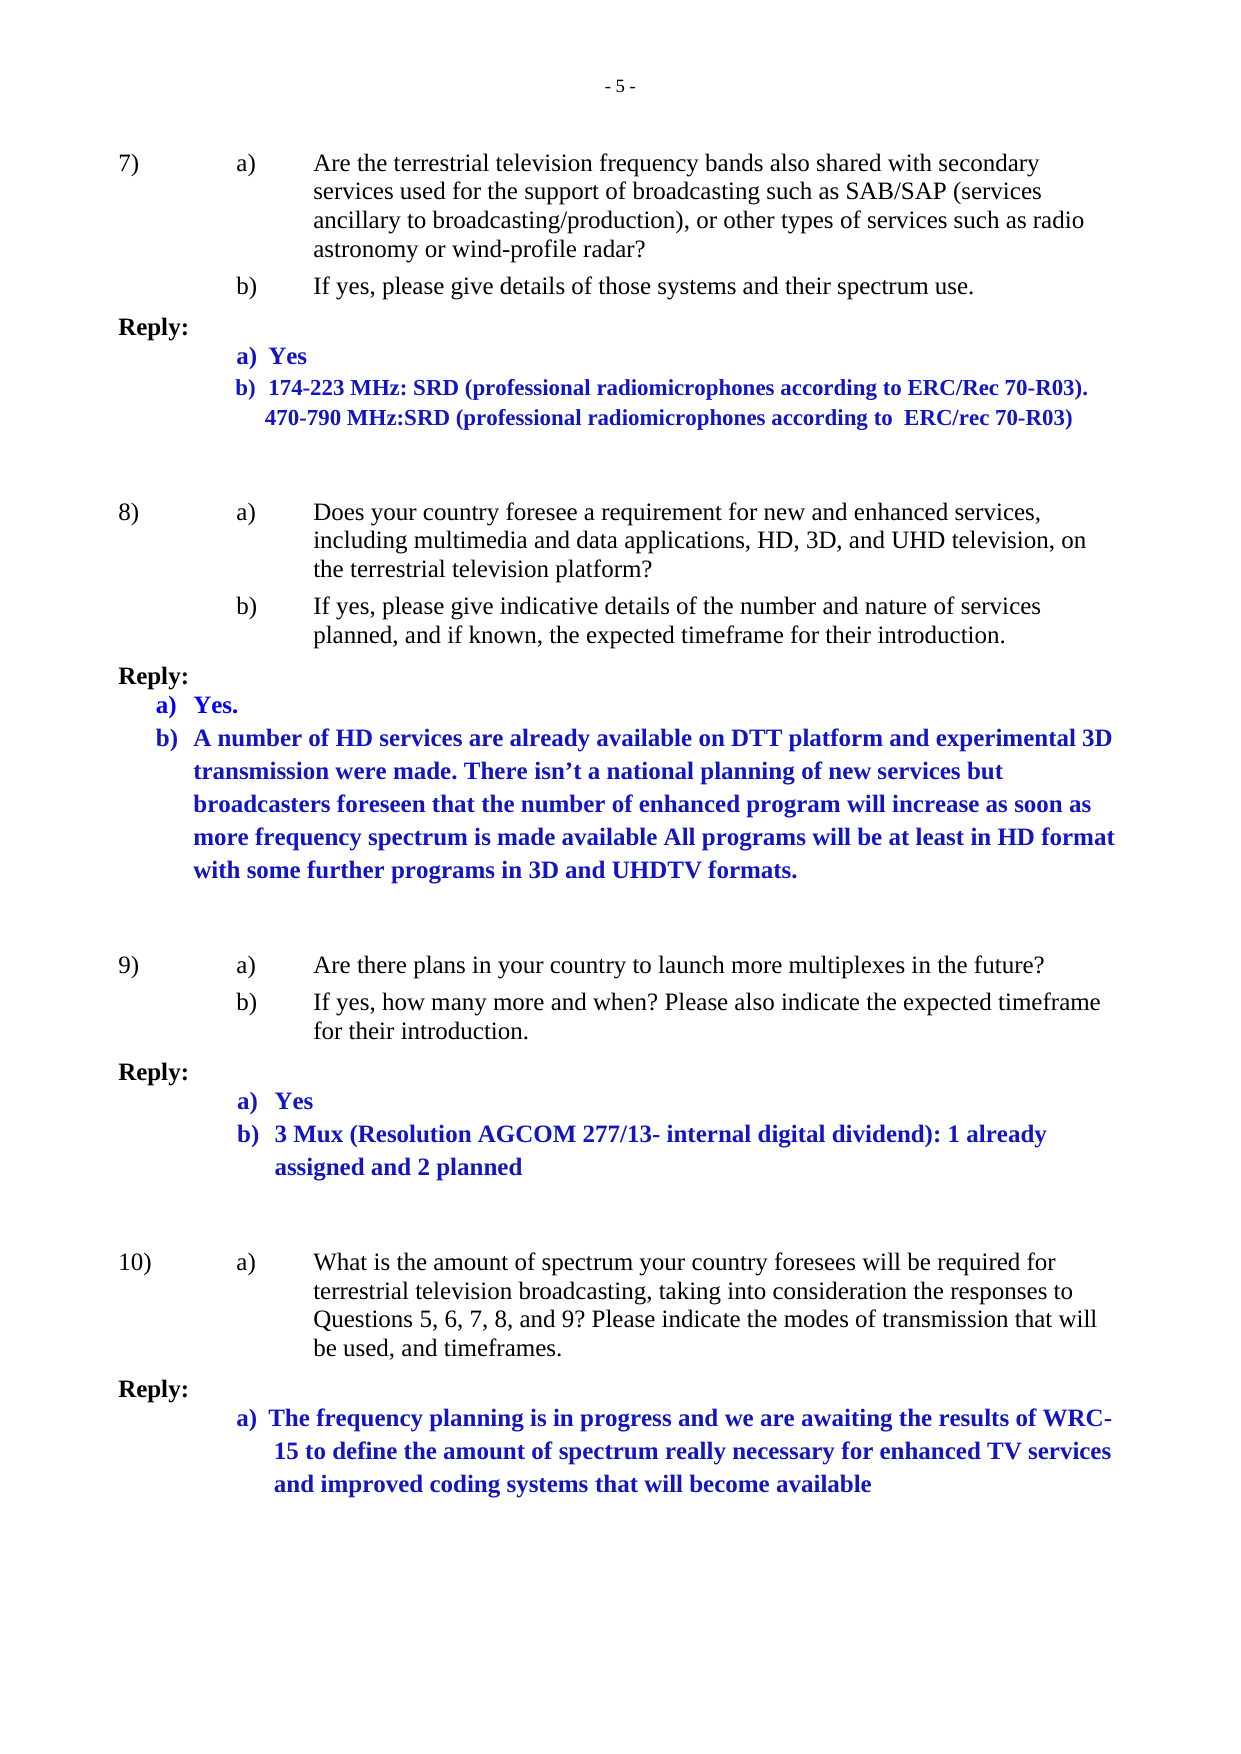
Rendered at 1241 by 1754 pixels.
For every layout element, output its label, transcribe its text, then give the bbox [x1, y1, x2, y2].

list 174-223 MHz: SRD (professional radiomicrophones according to ERC/Rec 70-R03). [235, 374, 1122, 400]
list Yes [237, 1086, 1122, 1115]
list Yes. [156, 690, 1122, 719]
text 8) a) Does your country foresee a requirement for new and enhanced services, including multimedia and data applications, HD, 3D, and UHD television, on the terrestrial television platform? [118, 497, 1122, 583]
list 470-790 MHz:SRD (professional radiomicrophones according to ERC/rec 70-R03) [236, 404, 1122, 431]
list Yes [236, 341, 1122, 370]
text 7) a) Are the terrestrial television frequency bands also shared with secondary services used for the support of broadcasting such as SAB/SAP (services ancillary to broadcasting/production), or other types of services such as radio astronomy or wind-profile radar? [118, 148, 1122, 263]
text Reply: [118, 1057, 1122, 1086]
text Reply: [118, 312, 1122, 341]
text Reply: [118, 661, 1122, 690]
list 3 Mux (Resolution AGCOM 277/13- internal digital dividend): 1 already assigned and 2 planned [237, 1119, 1122, 1181]
text 10) a) What is the amount of spectrum your country foresees will be required for terrestrial television broadcasting, taking into consideration the responses to Questions 5, 6, 7, 8, and 9? Please indicate the modes of transmission that will be used, and timeframes. [118, 1247, 1122, 1362]
list The frequency planning is in progress and we are awaiting the results of WRC- [236, 1403, 1122, 1432]
text Reply: [118, 1374, 1122, 1403]
list 15 to define the amount of spectrum really necessary for enhanced TV services [236, 1436, 1122, 1465]
text b) If yes, please give details of those systems and their spectrum use. [118, 271, 1122, 300]
list and improved coding systems that will become available [236, 1469, 1122, 1498]
list A number of HD services are already available on DTT platform and experimental 3D transmission were made. There isn’t a national planning of new services but broadcasters foreseen that the number of enhanced program will increase as soon as more frequency spectrum is made available All programs will be at least in HD format with some further programs in 3D and UHDTV formats. [156, 723, 1122, 884]
text b) If yes, how many more and when? Please also indicate the expected timeframe for their introduction. [118, 987, 1122, 1045]
text b) If yes, please give indicative details of the number and nature of services planned, and if known, the expected timeframe for their introduction. [118, 591, 1122, 649]
text 9) a) Are there plans in your country to launch more multiplexes in the future? [118, 950, 1122, 979]
